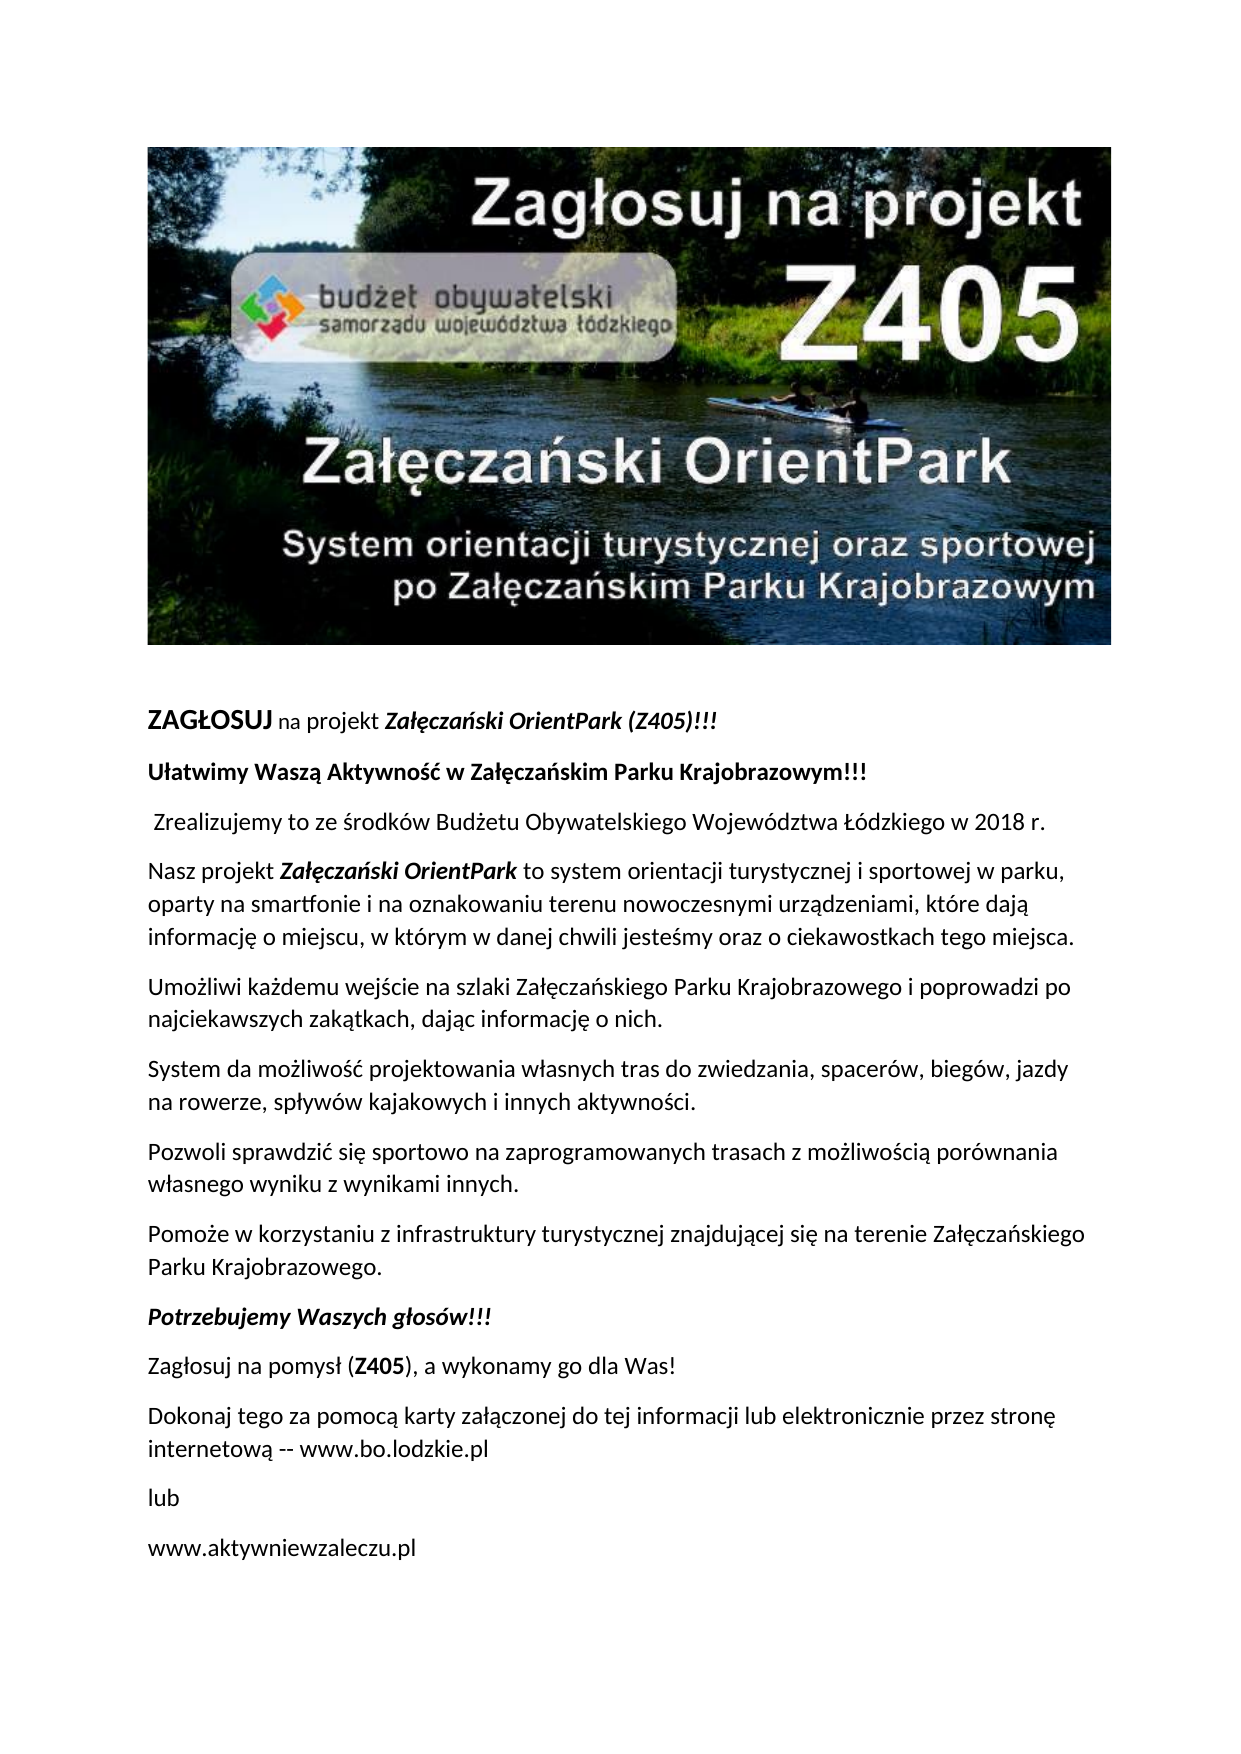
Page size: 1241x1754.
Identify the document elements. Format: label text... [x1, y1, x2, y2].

text ZAGŁOSUJ na projekt Załęczański OrientPark (Z405)!!! [148, 701, 1093, 737]
text www.aktywniewzaleczu.plPoczątek formularzaDół formularza [148, 1532, 1093, 1562]
text System da możliwość projektowania własnych tras do zwiedzania, spacerów, biegów, jazdy na rowerze, spływów kajakowych i innych aktywności. [148, 1053, 1093, 1117]
text Pomoże w korzystaniu z infrastruktury turystycznej znajdującej się na terenie Załęczańskiego Parku Krajobrazowego. [148, 1218, 1093, 1282]
text Potrzebujemy Waszych głosów!!! [148, 1301, 1093, 1331]
text Zrealizujemy to ze środków Budżetu Obywatelskiego Województwa Łódzkiego w 2018 r. [148, 806, 1093, 836]
picture [147, 147, 1112, 645]
text Umożliwi każdemu wejście na szlaki Załęczańskiego Parku Krajobrazowego i poprowadzi po najciekawszych zakątkach, dając informację o nich. [148, 971, 1093, 1034]
text Ułatwimy Waszą Aktywność w Załęczańskim Parku Krajobrazowym!!! [148, 756, 1093, 787]
text Nasz projekt Załęczański OrientPark to system orientacji turystycznej i sportowej w parku, oparty na smartfonie i na oznakowaniu terenu nowoczesnymi urządzeniami, które dają informację o miejscu, w którym w danej chwili jesteśmy oraz o ciekawostkach tego miejsca. [148, 855, 1093, 952]
text lub [148, 1482, 1093, 1513]
text Zagłosuj na pomysł (Z405), a wykonamy go dla Was! [148, 1350, 1093, 1381]
text Pozwoli sprawdzić się sportowo na zaprogramowanych trasach z możliwością porównania własnego wyniku z wynikami innych. [148, 1136, 1093, 1199]
text Dokonaj tego za pomocą karty załączonej do tej informacji lub elektronicznie przez stronę internetową -- www.bo.lodzkie.pl [148, 1400, 1093, 1463]
